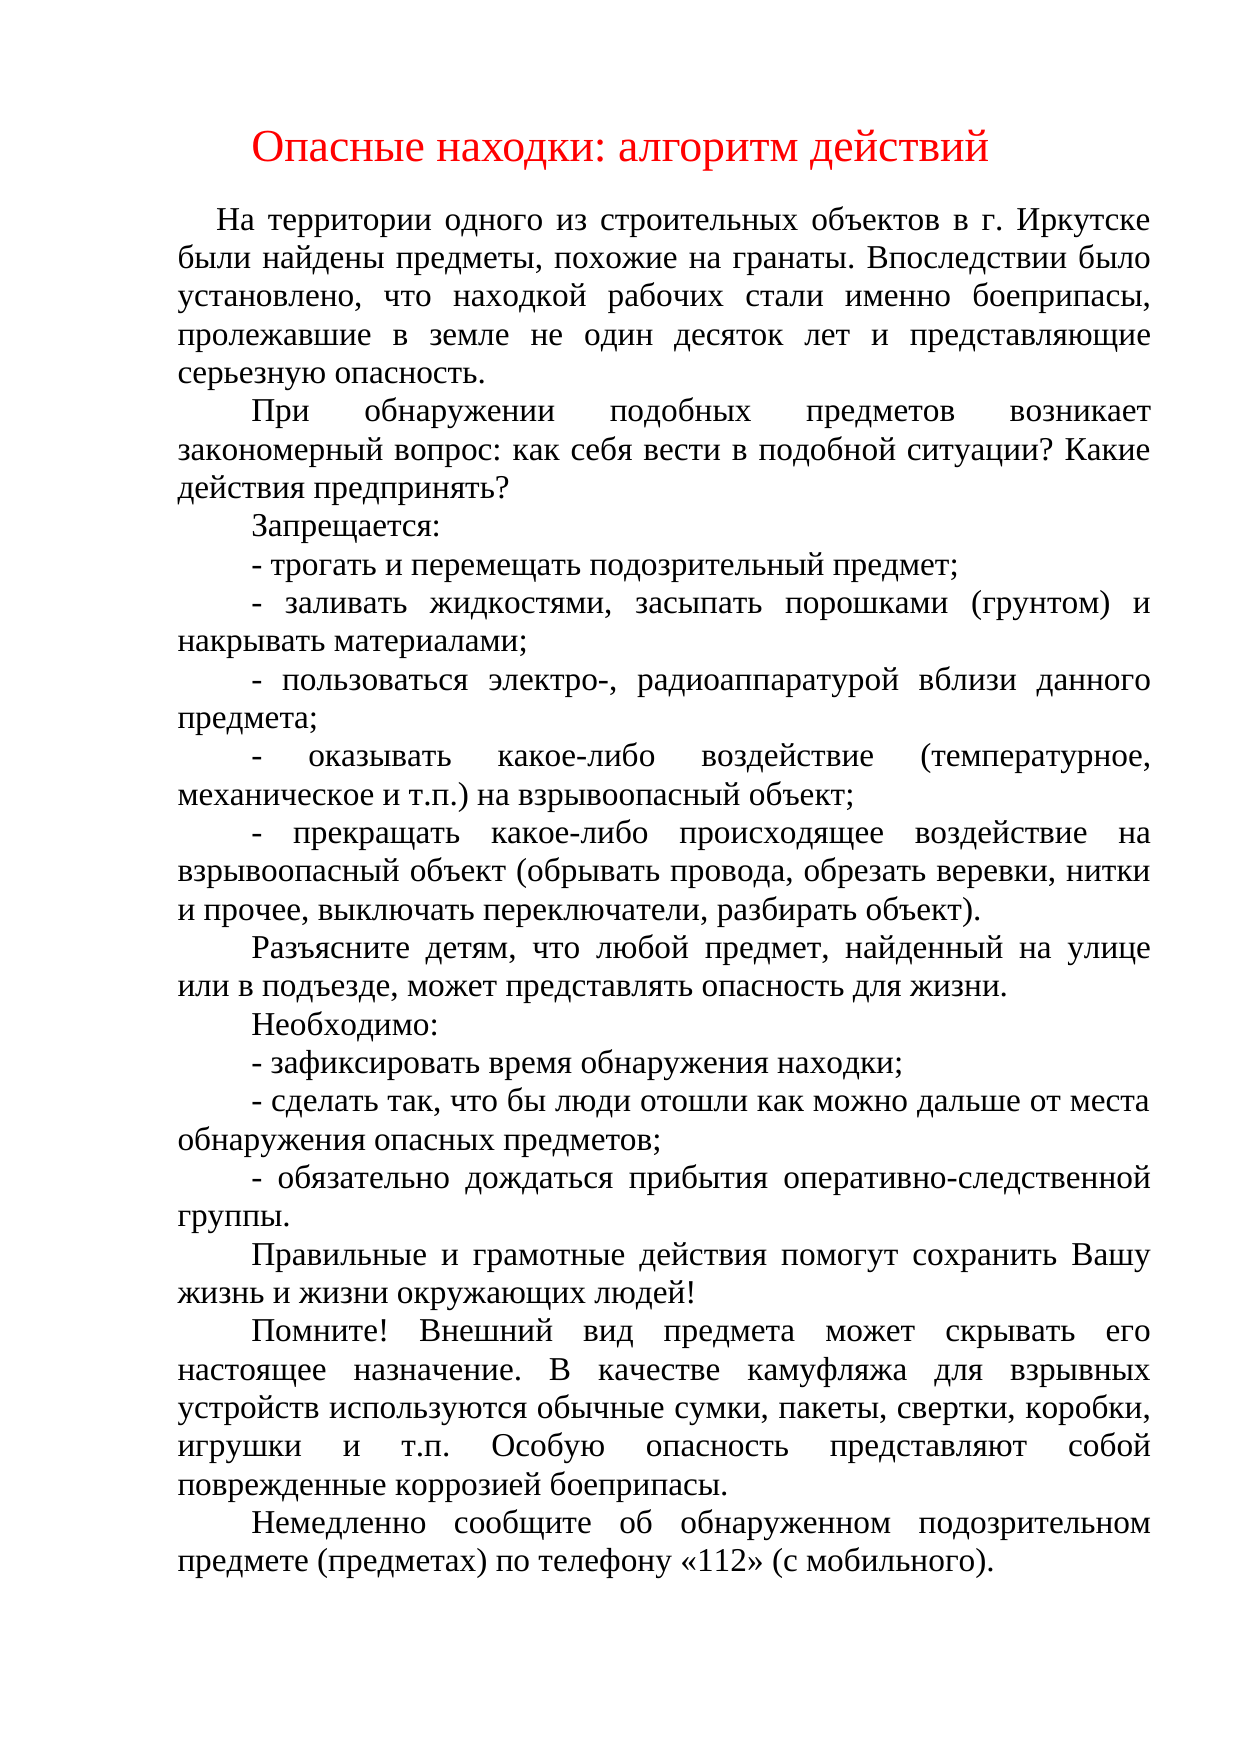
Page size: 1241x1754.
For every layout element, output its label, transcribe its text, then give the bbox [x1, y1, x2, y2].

text Запрещается: [177, 506, 1152, 544]
text - оказывать какое-либо воздействие (температурное, механическое и т.п.) на взрывоопасный объект; [177, 736, 1152, 812]
text На территории одного из строительных объектов в г. Иркутске были найдены предметы, похожие на гранаты. Впоследствии было установлено, что находкой рабочих стали именно боеприпасы, пролежавшие в земле не один десяток лет и представляющие серьезную опасность. [177, 199, 1152, 391]
text При обнаружении подобных предметов возникает закономерный вопрос: как себя вести в подобной ситуации? Какие действия предпринять? [177, 391, 1152, 506]
text Немедленно сообщите об обнаруженном подозрительном предмете (предметах) по телефону «112» (с мобильного). [177, 1502, 1152, 1579]
text Необходимо: [177, 1004, 1152, 1042]
text - обязательно дождаться прибытия оперативно-следственной группы. [177, 1157, 1152, 1234]
text - прекращать какое-либо происходящее воздействие на взрывоопасный объект (обрывать провода, обрезать веревки, нитки и прочее, выключать переключатели, разбирать объект). [177, 812, 1152, 927]
text Опасные находки: алгоритм действий [177, 118, 1152, 171]
text - зафиксировать время обнаружения находки; [177, 1042, 1152, 1081]
text Помните! Внешний вид предмета может скрывать его настоящее назначение. В качестве камуфляжа для взрывных устройств используются обычные сумки, пакеты, свертки, коробки, игрушки и т.п. Особую опасность представляют собой поврежденные коррозией боеприпасы. [177, 1311, 1152, 1502]
text - заливать жидкостями, засыпать порошками (грунтом) и накрывать материалами; [177, 582, 1152, 659]
text - пользоваться электро-, радиоаппаратурой вблизи данного предмета; [177, 659, 1152, 736]
text - трогать и перемещать подозрительный предмет; [177, 544, 1152, 582]
text Правильные и грамотные действия помогут сохранить Вашу жизнь и жизни окружающих людей! [177, 1234, 1152, 1311]
text Разъясните детям, что любой предмет, найденный на улице или в подъезде, может представлять опасность для жизни. [177, 927, 1152, 1004]
text - сделать так, что бы люди отошли как можно дальше от места обнаружения опасных предметов; [177, 1081, 1152, 1157]
